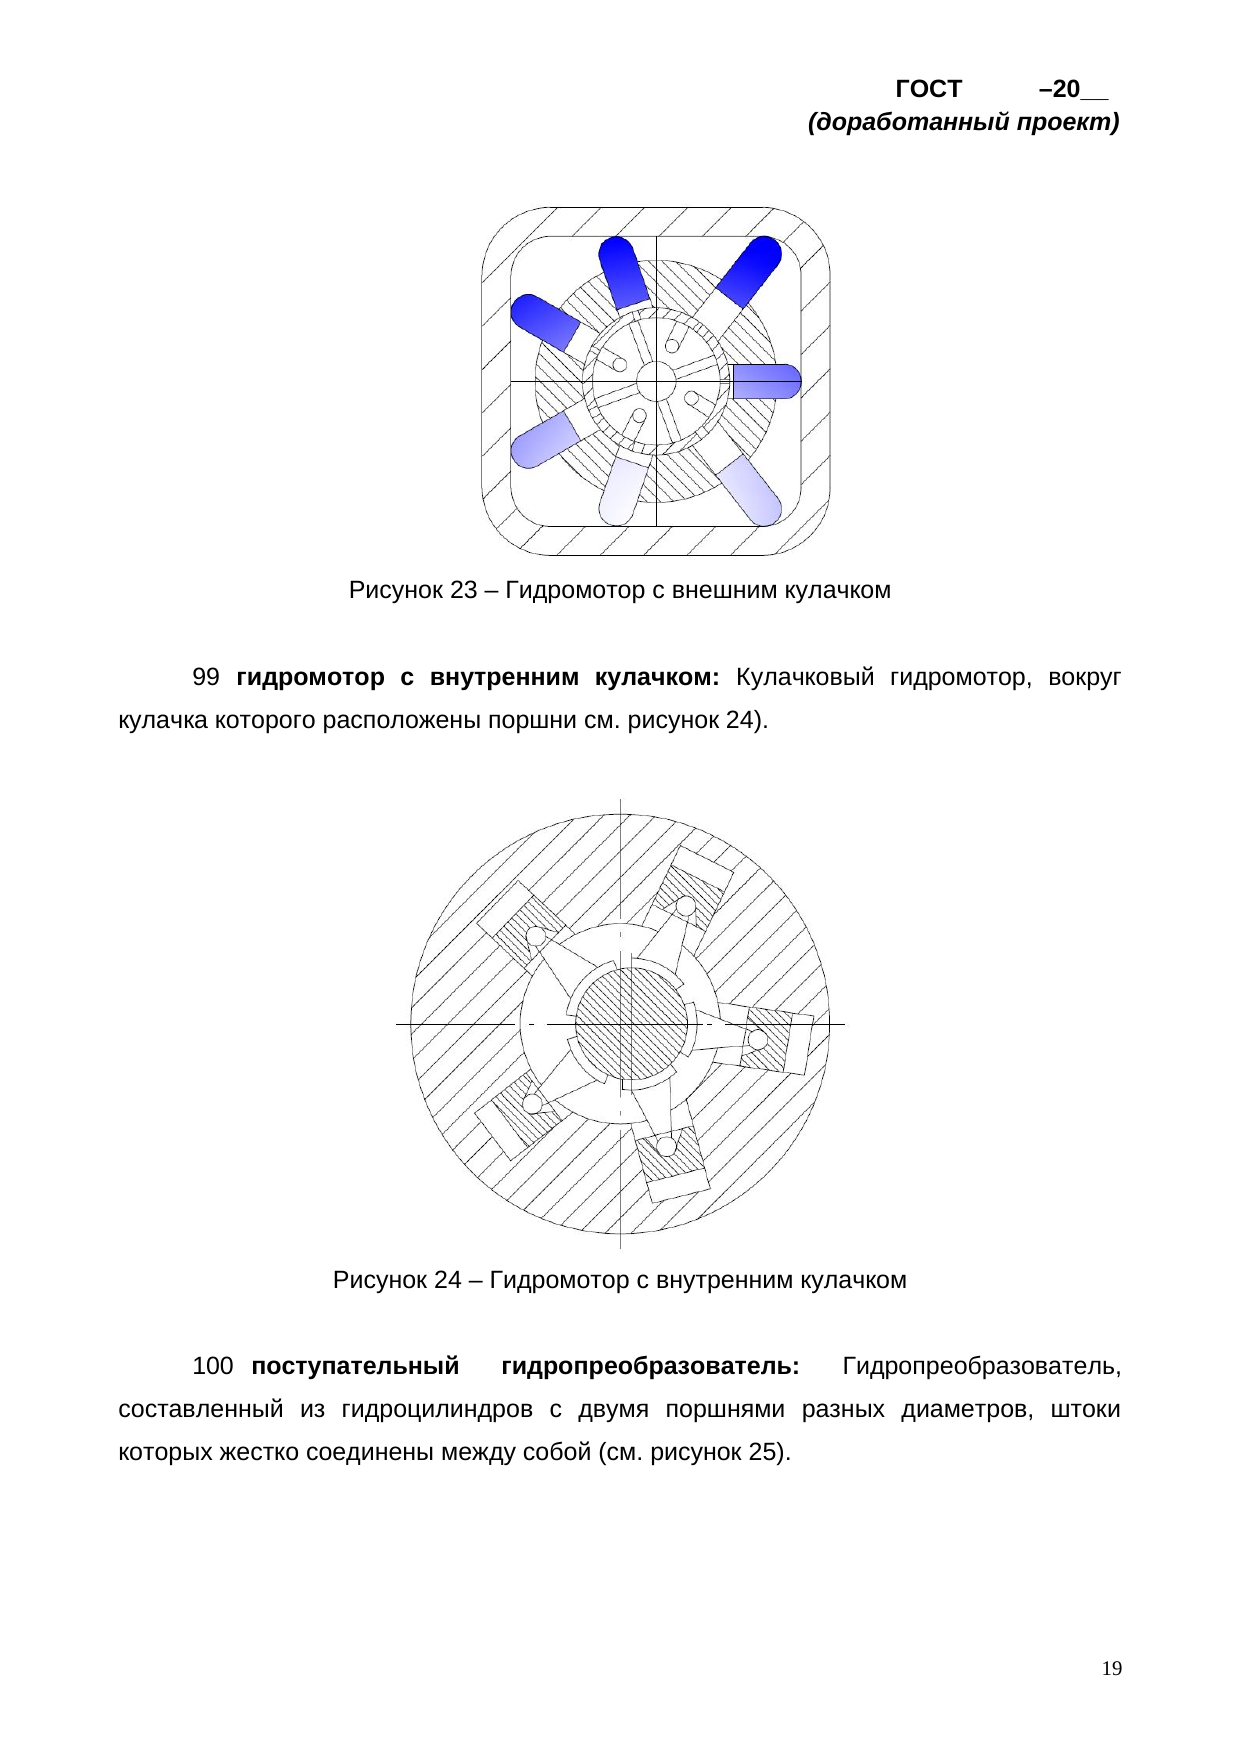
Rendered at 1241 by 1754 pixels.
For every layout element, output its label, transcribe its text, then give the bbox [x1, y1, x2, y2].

picture [380, 791, 861, 1253]
text Рисунок – Гидромотор с внутренним кулачком [118, 1265, 1122, 1293]
list гидромотор с внутренним кулачком: Кулачковый гидромотор, вокруг кулачка которого расположены поршни см. рисунок 24). [118, 662, 1122, 733]
text Рисунок – Гидромотор с внешним кулачком [118, 575, 1122, 604]
list поступательный гидропреобразователь: Гидропреобразователь, составленный из гидроцилиндров с двумя поршнями разных диаметров, штоки которых жестко соединены между собой (см. рисунок 25). [118, 1351, 1122, 1466]
picture [442, 198, 872, 564]
